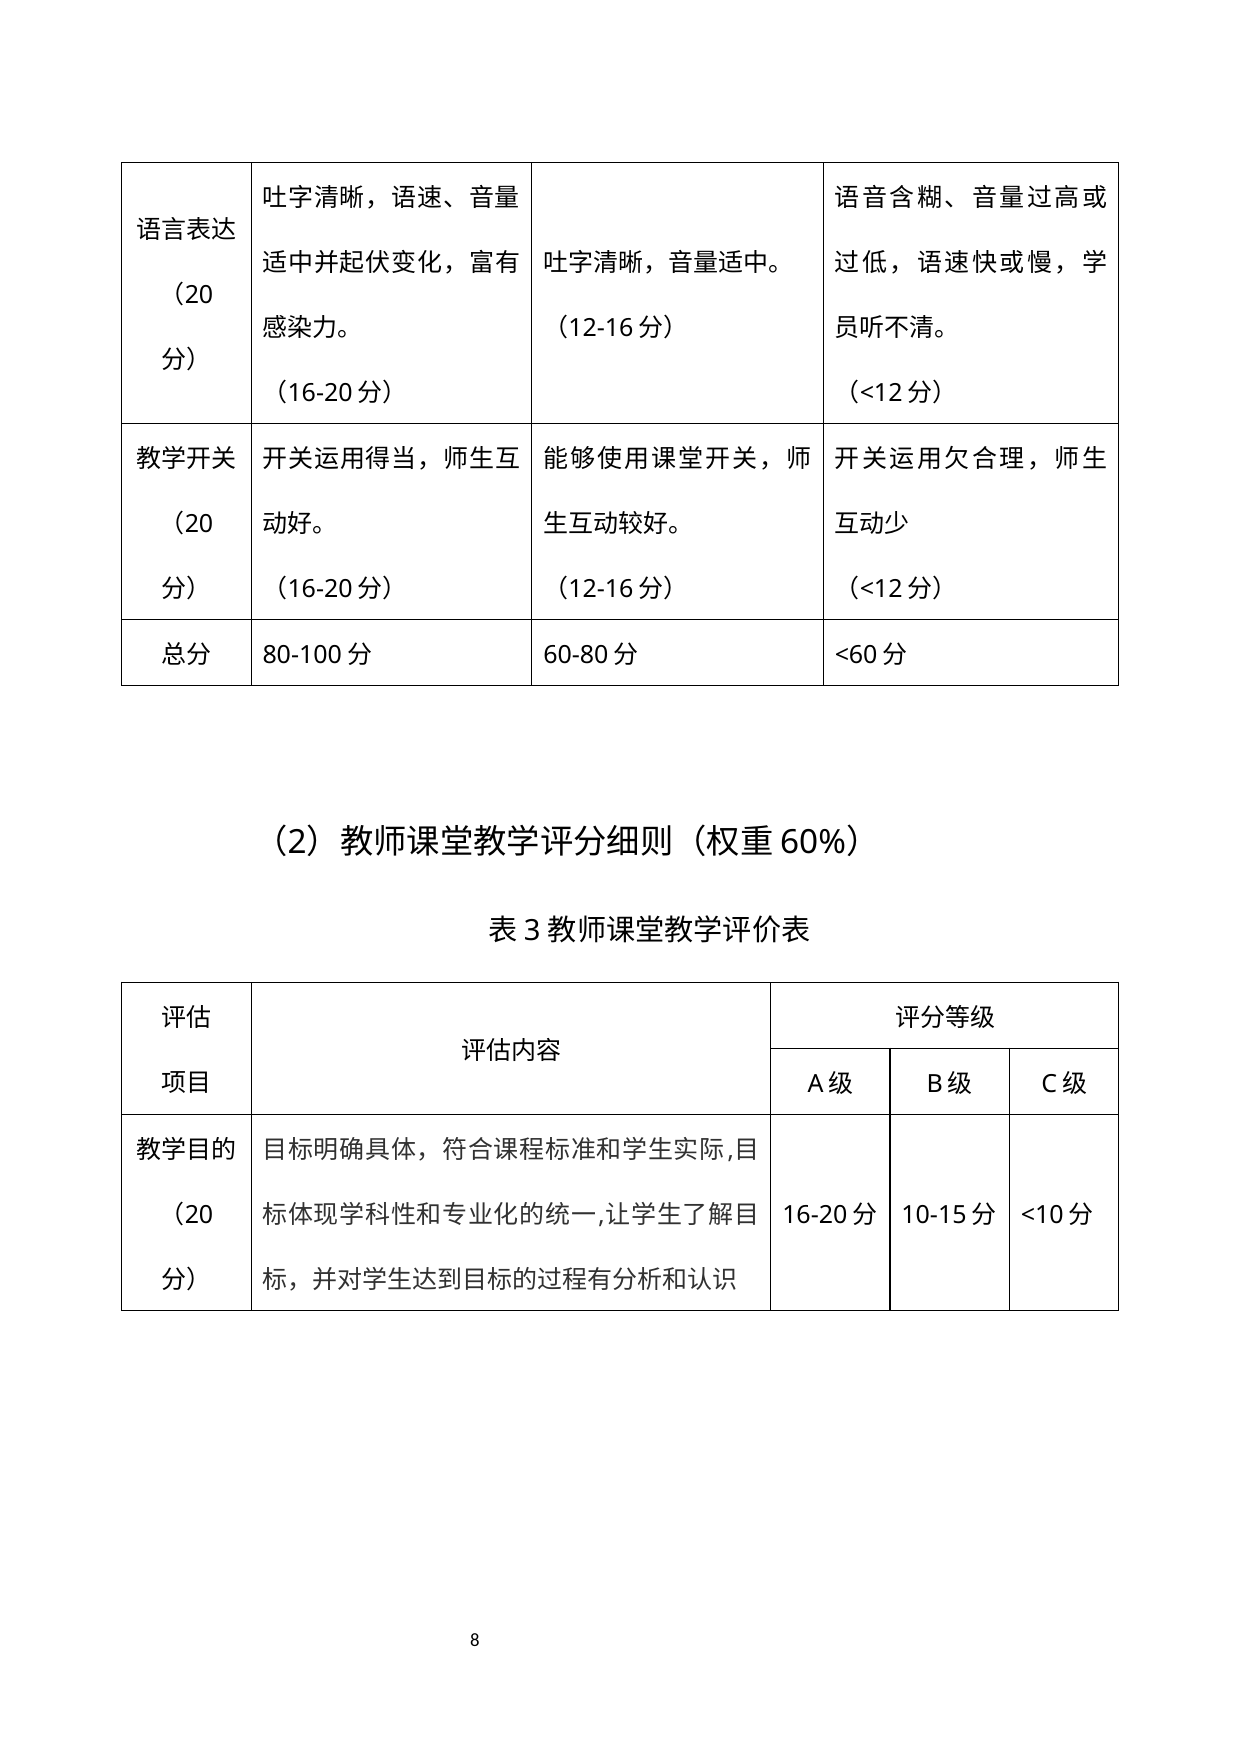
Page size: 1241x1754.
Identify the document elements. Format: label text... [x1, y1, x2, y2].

table_cell <10分 [1010, 1115, 1118, 1310]
table_cell 60-80分 [532, 620, 823, 685]
table_header 评分等级 [771, 983, 1118, 1048]
table_cell B级 [891, 1049, 1009, 1114]
table_cell 能够使用课堂开关，师生互动较好。 （12-16分） [532, 424, 823, 619]
text （2）教师课堂教学评分细则（权重60%） [187, 806, 1053, 871]
table_cell 10-15分 [891, 1115, 1009, 1310]
table_cell 吐字清晰，音量适中。 （12-16分） [532, 163, 823, 423]
table_header 评估内容 [252, 983, 770, 1114]
table_cell C级 [1010, 1049, 1118, 1114]
table_header 评估 项目 [122, 983, 251, 1114]
table_cell A级 [771, 1049, 889, 1114]
table_cell 语音含糊、音量过高或过低，语速快或慢，学员听不清。 （<12分） [824, 163, 1118, 423]
table_cell 教学目的 （20分） [122, 1115, 251, 1310]
table_cell <60分 [824, 620, 1118, 685]
table_cell 80-100分 [252, 620, 531, 685]
table_cell 总分 [122, 620, 251, 685]
table_cell 吐字清晰，语速、音量适中并起伏变化，富有感染力。 （16-20分） [252, 163, 531, 423]
table_cell 目标明确具体，符合课程标准和学生实际,目标体现学科性和专业化的统一,让学生了解目标，并对学生达到目标的过程有分析和认识 [252, 1115, 770, 1310]
text 表3 教师课堂教学评价表 [187, 896, 1053, 961]
table_cell 16-20分 [771, 1115, 889, 1310]
table_cell 开关运用欠合理，师生互动少 （<12分） [824, 424, 1118, 619]
table_cell 教学开关 （20分） [122, 424, 251, 619]
table_cell 开关运用得当，师生互动好。 （16-20分） [252, 424, 531, 619]
table_cell 语言表达 （20分） [122, 163, 251, 423]
